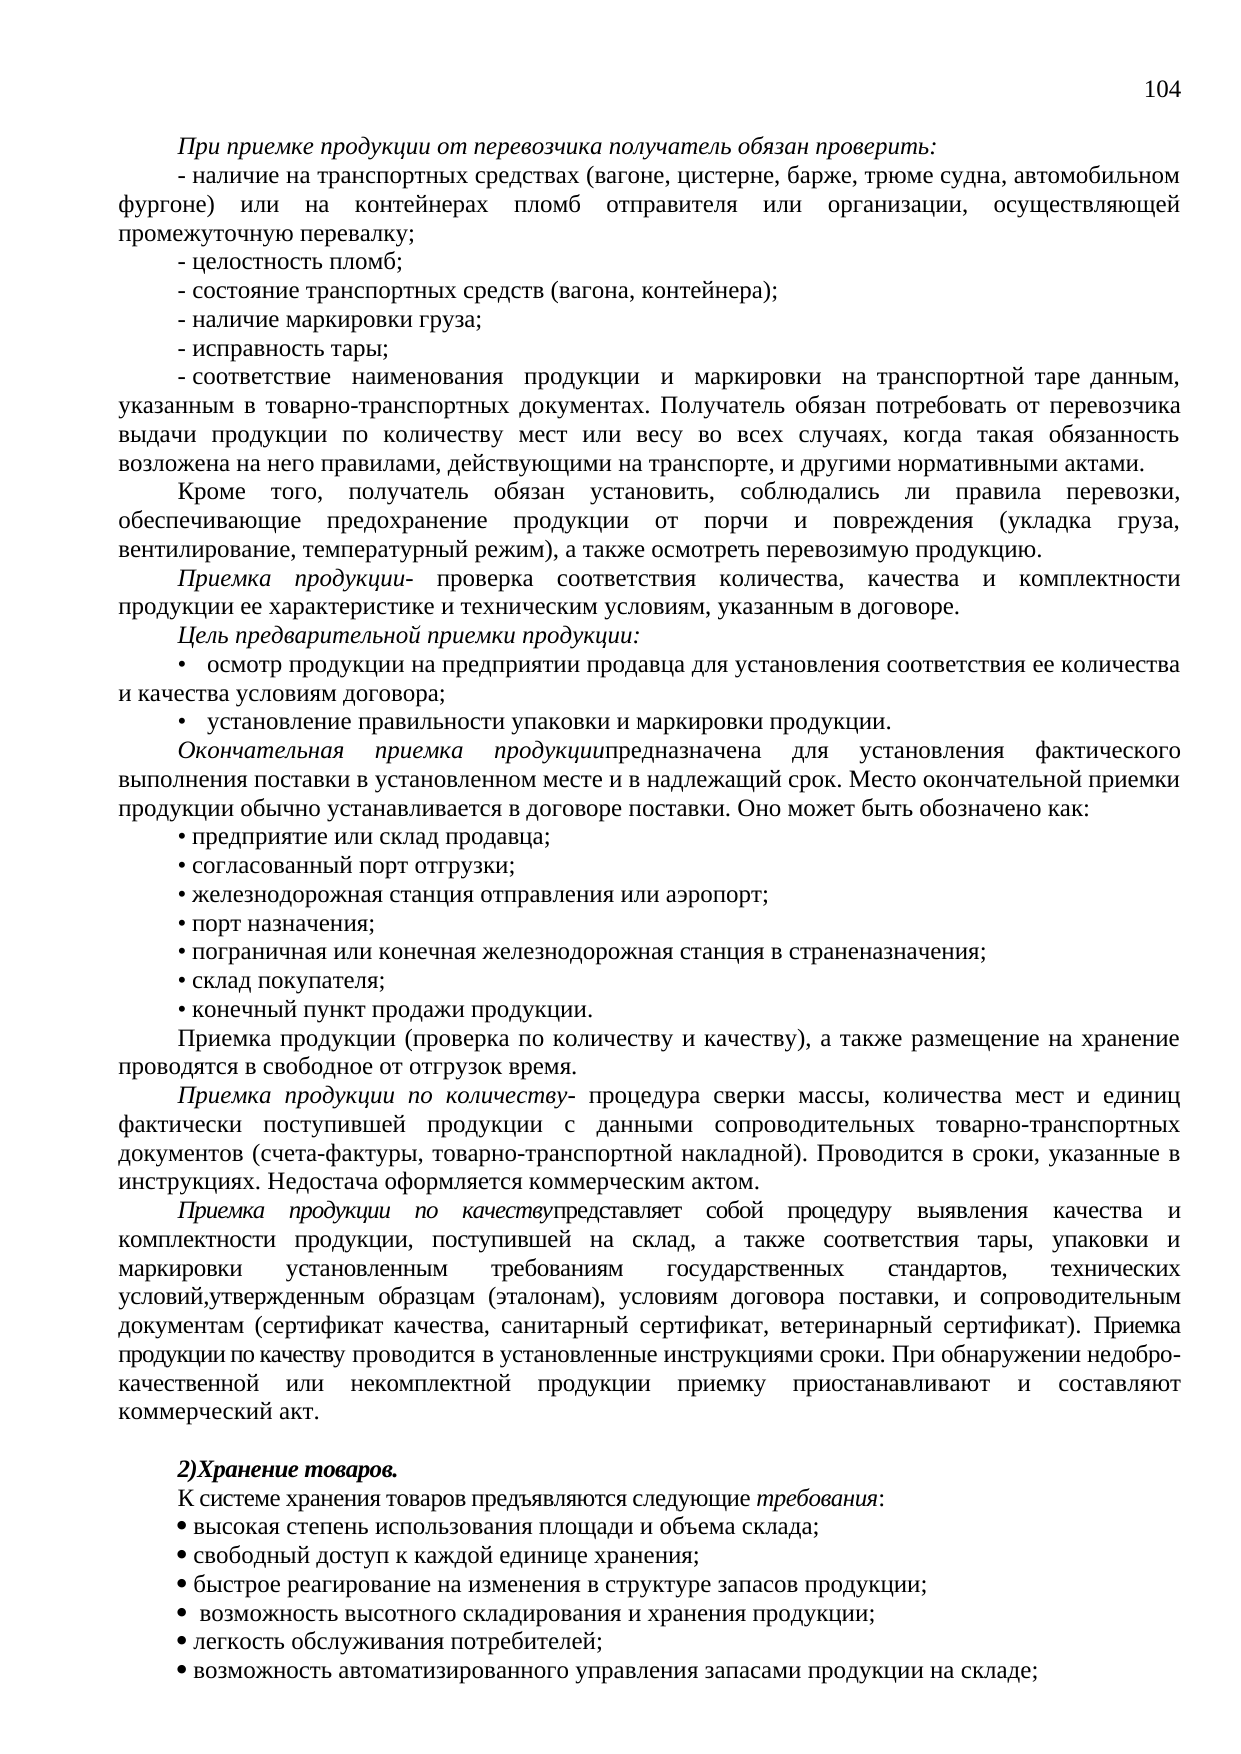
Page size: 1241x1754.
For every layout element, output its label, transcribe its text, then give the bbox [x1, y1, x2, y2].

list возможность высотного складирования и хранения продукции; [118, 1598, 1181, 1626]
list свободный доступ к каждой единице хранения; [118, 1540, 1181, 1569]
list быстрое реагирование на изменения в структуре запасов продукции; [118, 1569, 1181, 1598]
text • установление правильности упаковки и маркировки продукции. [118, 706, 1181, 735]
text Приемка продукции по качествупредставляет собой процедуру выявления качества и комплектности продукции, поступившей на склад, а также соответствия тары, упаковки и маркировки установленным требованиям государственных стандартов, технических условий,утвержденным образцам (эталонам), условиям договора поставки, и сопроводительным документам (сертификат качества, санитарный сертификат, ветеринарный сертификат). Приемка продукции по качеству проводится в установленные инструкциями сроки. При обнаружении недоброкачественной или некомплектной продукции приемку приостанавливают и составляют коммерческий акт. [118, 1195, 1181, 1425]
text 2)Хранение товаров. [118, 1454, 1181, 1483]
text Кроме того, получатель обязан установить, соблюдались ли правила перевозки, обеспечивающие предохранение продукции от порчи и повреждения (укладка груза, вентилирование, температурный режим), а также осмотреть перевозимую продукцию. [118, 476, 1181, 563]
text Окончательная приемка продукциипредназначена для установления фактического выполнения поставки в установленном месте и в надлежащий срок. Место окончательной приемки продукции обычно устанавливается в договоре поставки. Оно может быть обозначено как: [118, 735, 1181, 821]
list наличие на транспортных средствах (вагоне, цистерне, барже, трюме судна, автомобильном фургоне) или на контейнерах пломб отправителя или организации, осуществляющей промежуточную перевалку; [118, 160, 1181, 246]
list предприятие или склад продавца; [118, 821, 1181, 850]
text К системе хранения товаров предъявляются следующие требования: [118, 1483, 1181, 1511]
text Приемка продукции по количеству- процедура сверки массы, количества мест и единиц фактически поступившей продукции с данными сопроводительных товарно-транспортных документов (счета-фактуры, товарно-транспортной накладной). Проводится в сроки, указанные в инструкциях. Недостача оформляется коммерческим актом. [118, 1080, 1181, 1195]
list легкость обслуживания потребителей; [118, 1626, 1181, 1655]
text Приемка продукции- проверка соответствия количества, качества и комплектности продукции ее характеристике и техническим условиям, указанным в договоре. [118, 563, 1181, 620]
list высокая степень использования площади и объема склада; [118, 1511, 1181, 1540]
list исправность тары; [118, 333, 1181, 361]
list целостность пломб; [118, 246, 1181, 275]
list возможность автоматизированного управления запасами продукции на складе; [118, 1655, 1181, 1684]
list порт назначения; [118, 908, 1181, 936]
list соответствие наименования продукции и маркировки на транспортной таре данным, указанным в товарно-транспортных документах. Получатель обязан потребовать от перевозчика выдачи продукции по количеству мест или весу во всех случаях, когда такая обязанность возложена на него правилами, действующими на транспорте, и другими нормативными актами. [118, 361, 1181, 476]
list железнодорожная станция отправления или аэропорт; [118, 879, 1181, 908]
list состояние транспортных средств (вагона, контейнера); [118, 275, 1181, 304]
text • осмотр продукции на предприятии продавца для установления соответствия ее количества и качества условиям договора; [118, 649, 1181, 706]
text • пограничная или конечная железнодорожная станция в страненазначения; [118, 936, 1181, 965]
list конечный пункт продажи продукции. [118, 994, 1181, 1023]
list наличие маркировки груза; [118, 304, 1181, 333]
list согласованный порт отгрузки; [118, 850, 1181, 879]
text Цель предварительной приемки продукции: [118, 620, 1181, 649]
text Приемка продукции (проверка по количеству и качеству), а также размещение на хранение проводятся в свободное от отгрузок время. [118, 1023, 1181, 1080]
list склад покупателя; [118, 965, 1181, 994]
text При приемке продукции от перевозчика получатель обязан проверить: [118, 131, 1181, 160]
